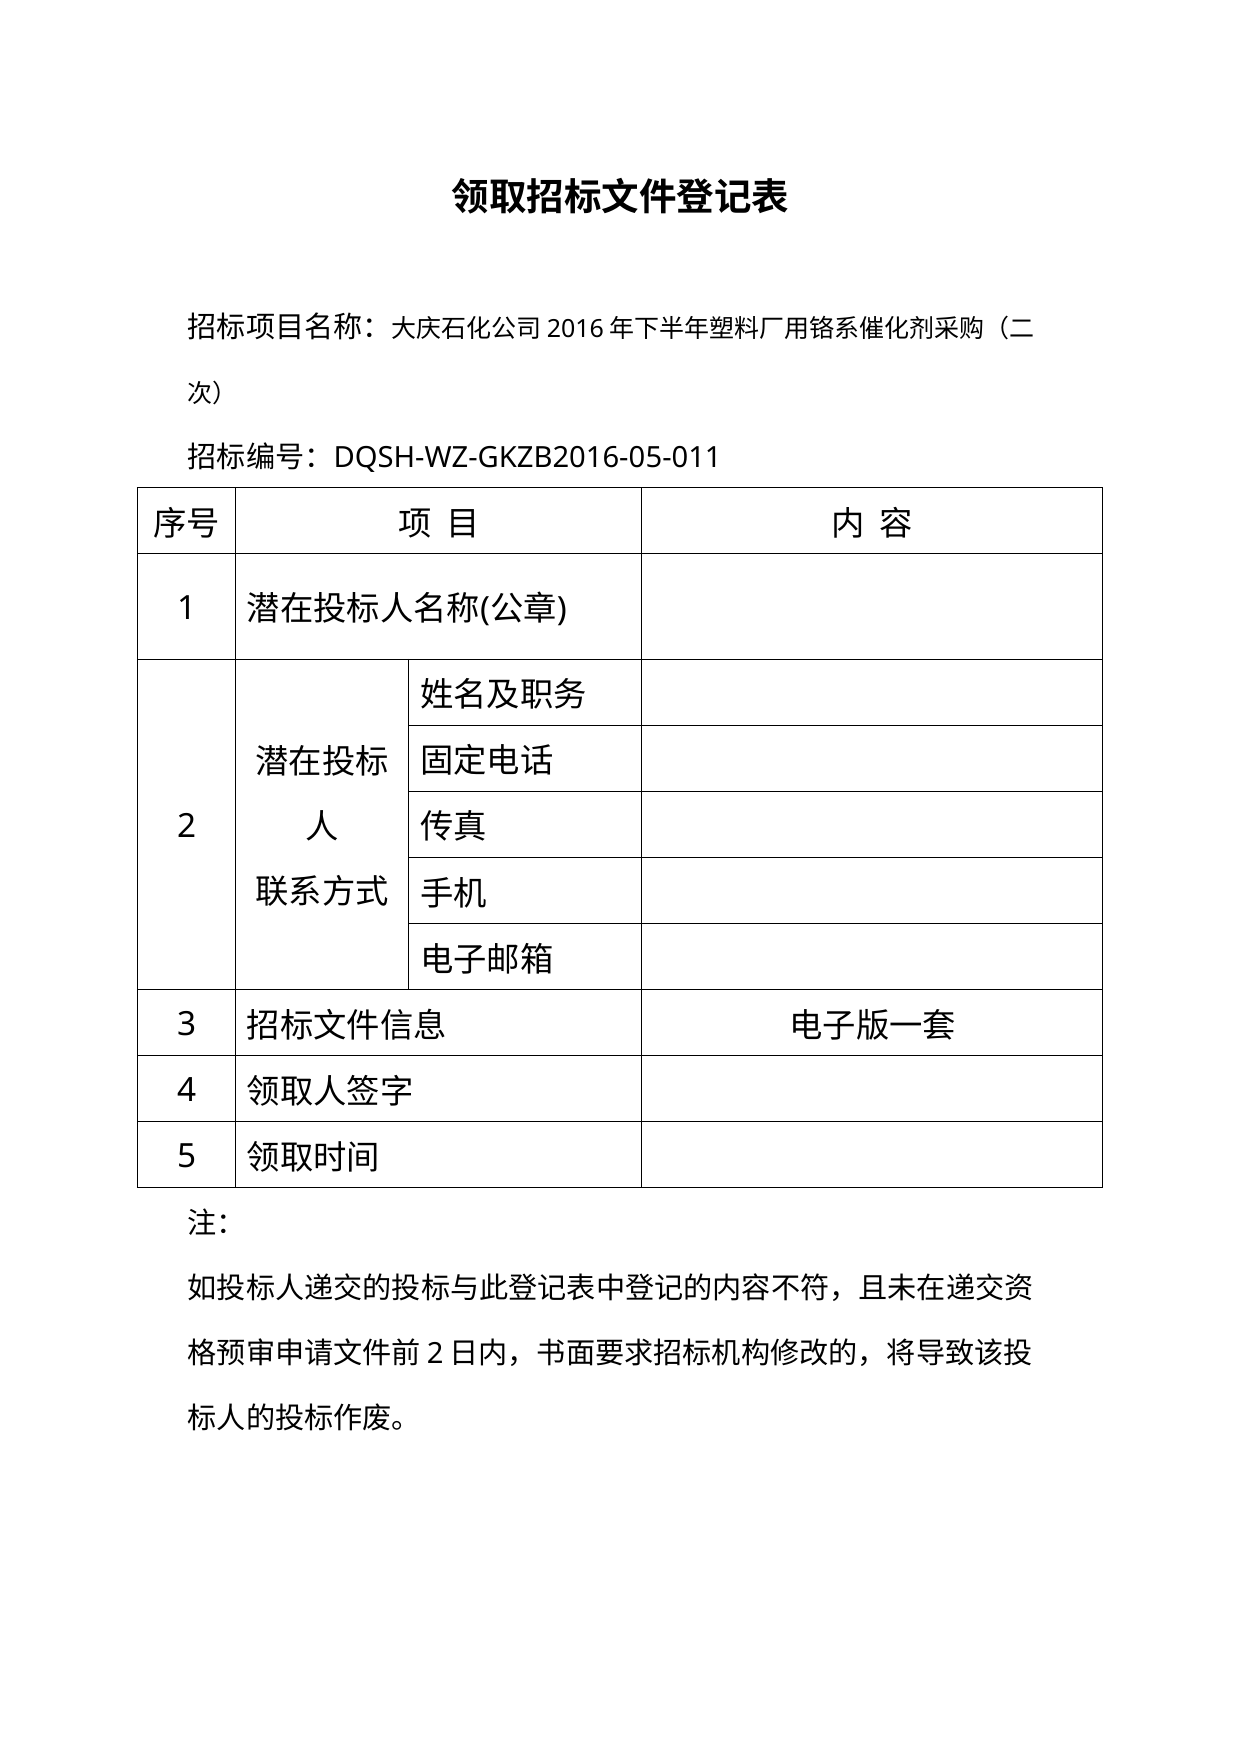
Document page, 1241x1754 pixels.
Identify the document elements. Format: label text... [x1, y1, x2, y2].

table_cell 领取时间 [236, 1122, 641, 1187]
table_cell [642, 1122, 1102, 1187]
table_header 序号 [138, 488, 235, 553]
table_cell [642, 660, 1102, 725]
table_cell [642, 858, 1102, 923]
table_cell [642, 1056, 1102, 1121]
table_cell 3 [138, 990, 235, 1055]
text 注： [187, 1188, 1053, 1253]
text 如投标人递交的投标与此登记表中登记的内容不符，且未在递交资格预审申请文件前2日内，书面要求招标机构修改的，将导致该投标人的投标作废。 [187, 1253, 1053, 1448]
table_cell [642, 924, 1102, 989]
table_cell 招标文件信息 [236, 990, 641, 1055]
table_cell 手机 [409, 858, 641, 923]
table_cell 4 [138, 1056, 235, 1121]
table_cell [642, 554, 1102, 659]
table_cell 5 [138, 1122, 235, 1187]
table_cell 传真 [409, 792, 641, 857]
table_header 内 容 [642, 488, 1102, 553]
table_header 项 目 [236, 488, 641, 553]
table_cell 固定电话 [409, 726, 641, 791]
table_cell 潜在投标人 联系方式 [236, 660, 408, 989]
table_cell 姓名及职务 [409, 660, 641, 725]
table_cell [642, 726, 1102, 791]
text 招标编号：DQSH-WZ-GKZB2016-05-011 [187, 422, 1053, 487]
table_cell [642, 792, 1102, 857]
table_cell 1 [138, 554, 235, 659]
text 招标项目名称：大庆石化公司2016年下半年塑料厂用铬系催化剂采购（二次） [187, 292, 1053, 422]
table_cell 电子版一套 [642, 990, 1102, 1055]
table_cell 领取人签字 [236, 1056, 641, 1121]
table_cell 2 [138, 660, 235, 989]
table_cell 潜在投标人名称(公章) [236, 554, 641, 659]
table_cell 电子邮箱 [409, 924, 641, 989]
text 领取招标文件登记表 [187, 162, 1053, 227]
